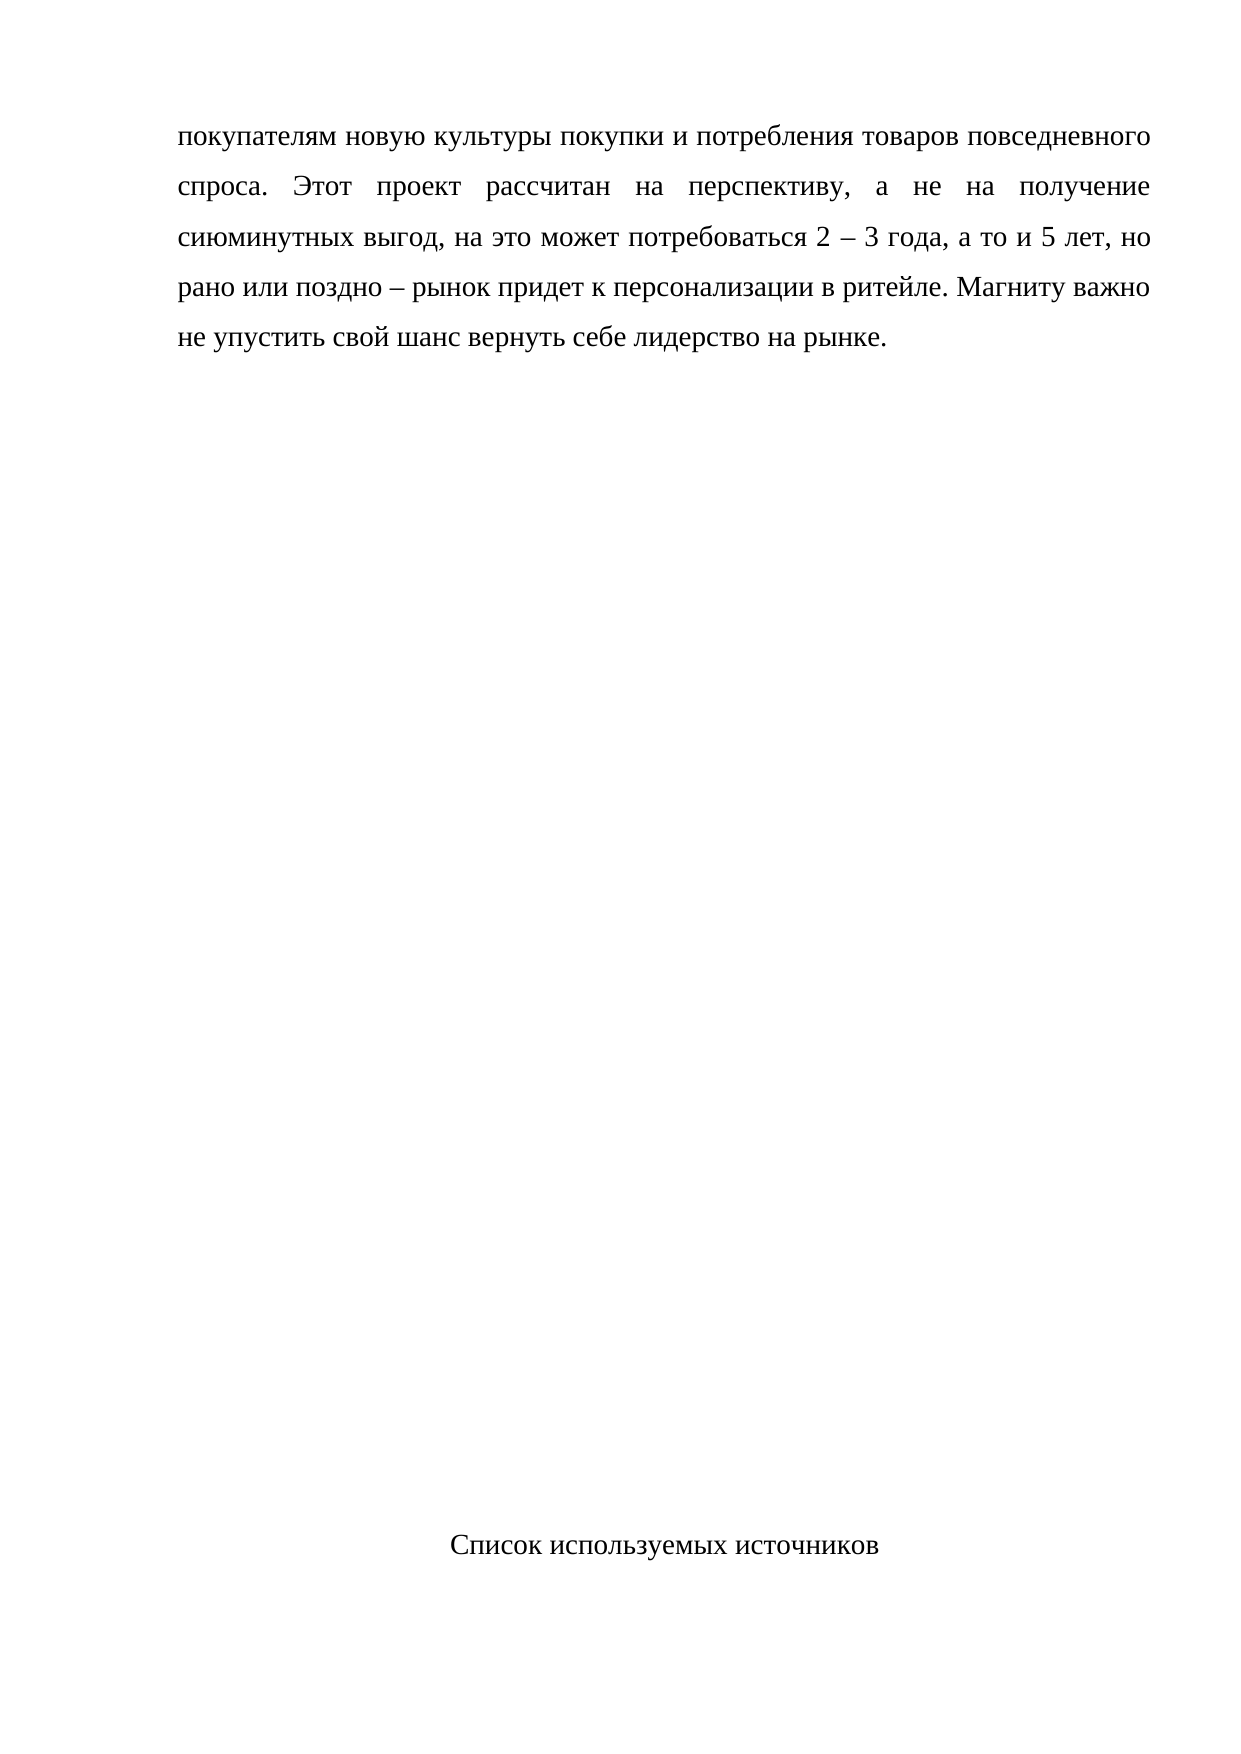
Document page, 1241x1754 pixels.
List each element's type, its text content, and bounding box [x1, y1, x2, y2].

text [177, 118, 1152, 353]
text Список используемых источников [177, 1527, 1152, 1560]
